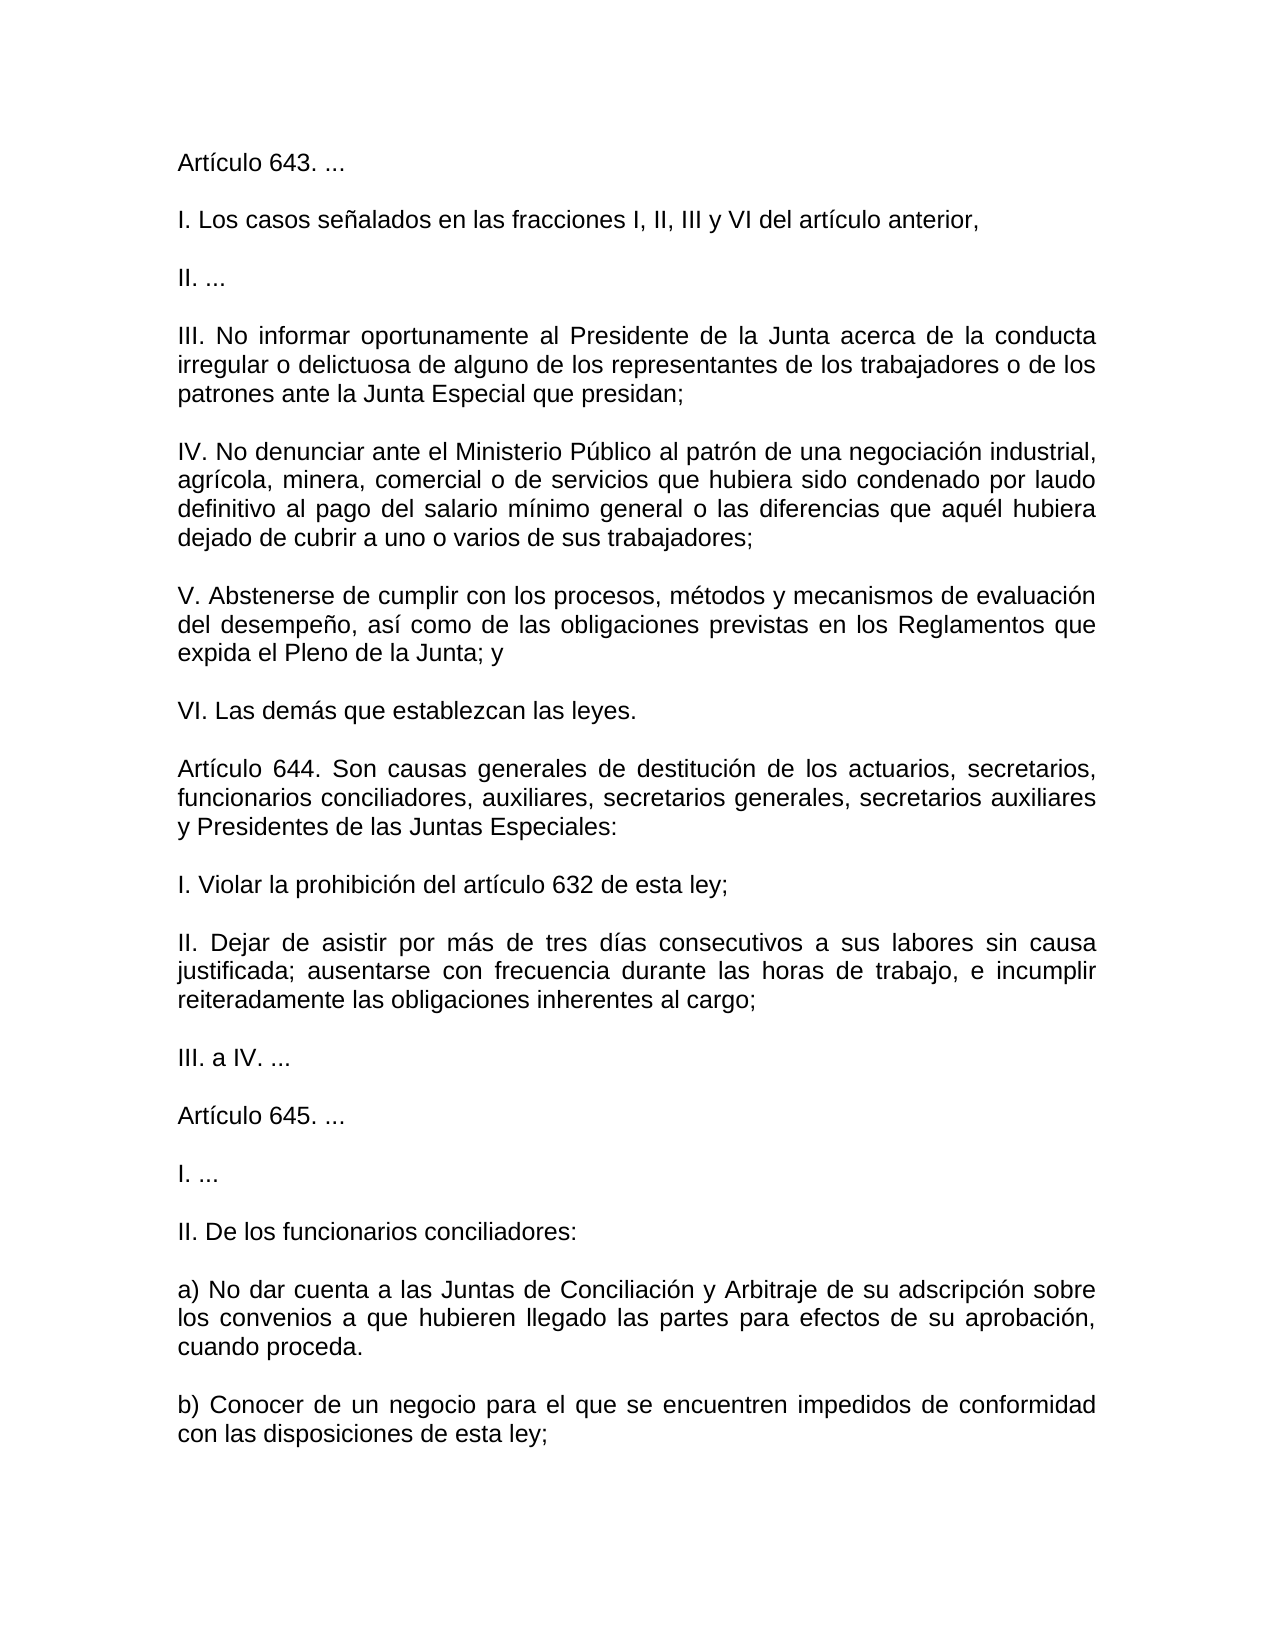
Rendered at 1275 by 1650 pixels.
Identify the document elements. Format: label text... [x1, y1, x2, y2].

text Artículo 645. ... [177, 1101, 1098, 1130]
text Artículo 643. ... [177, 148, 1098, 176]
text Artículo 644. Son causas generales de destitución de los actuarios, secretarios, funcionarios conciliadores, auxiliares, secretarios generales, secretarios auxiliares y Presidentes de las Juntas Especiales: [177, 754, 1098, 841]
text VI. Las demás que establezcan las leyes. [177, 696, 1098, 725]
text II. ... [177, 263, 1098, 292]
text III. No informar oportunamente al Presidente de la Junta acerca de la conducta irregular o delictuosa de alguno de los representantes de los trabajadores o de los patrones ante la Junta Especial que presidan; [177, 321, 1098, 408]
text IV. No denunciar ante el Ministerio Público al patrón de una negociación industrial, agrícola, minera, comercial o de servicios que hubiera sido condenado por laudo definitivo al pago del salario mínimo general o las diferencias que aquél hubiera dejado de cubrir a uno o varios de sus trabajadores; [177, 437, 1098, 552]
text I. ... [177, 1159, 1098, 1188]
text II. De los funcionarios conciliadores: [177, 1217, 1098, 1246]
text V. Abstenerse de cumplir con los procesos, métodos y mecanismos de evaluación del desempeño, así como de las obligaciones previstas en los Reglamentos que expida el Pleno de la Junta; y [177, 581, 1098, 667]
text I. Los casos señalados en las fracciones I, II, III y VI del artículo anterior, [177, 206, 1098, 234]
text a) No dar cuenta a las Juntas de Conciliación y Arbitraje de su adscripción sobre los convenios a que hubieren llegado las partes para efectos de su aprobación, cuando proceda. [177, 1275, 1098, 1361]
text II. Dejar de asistir por más de tres días consecutivos a sus labores sin causa justificada; ausentarse con frecuencia durante las horas de trabajo, e incumplir reiteradamente las obligaciones inherentes al cargo; [177, 928, 1098, 1014]
text III. a IV. ... [177, 1043, 1098, 1072]
text b) Conocer de un negocio para el que se encuentren impedidos de conformidad con las disposiciones de esta ley; [177, 1390, 1098, 1448]
text I. Violar la prohibición del artículo 632 de esta ley; [177, 870, 1098, 898]
